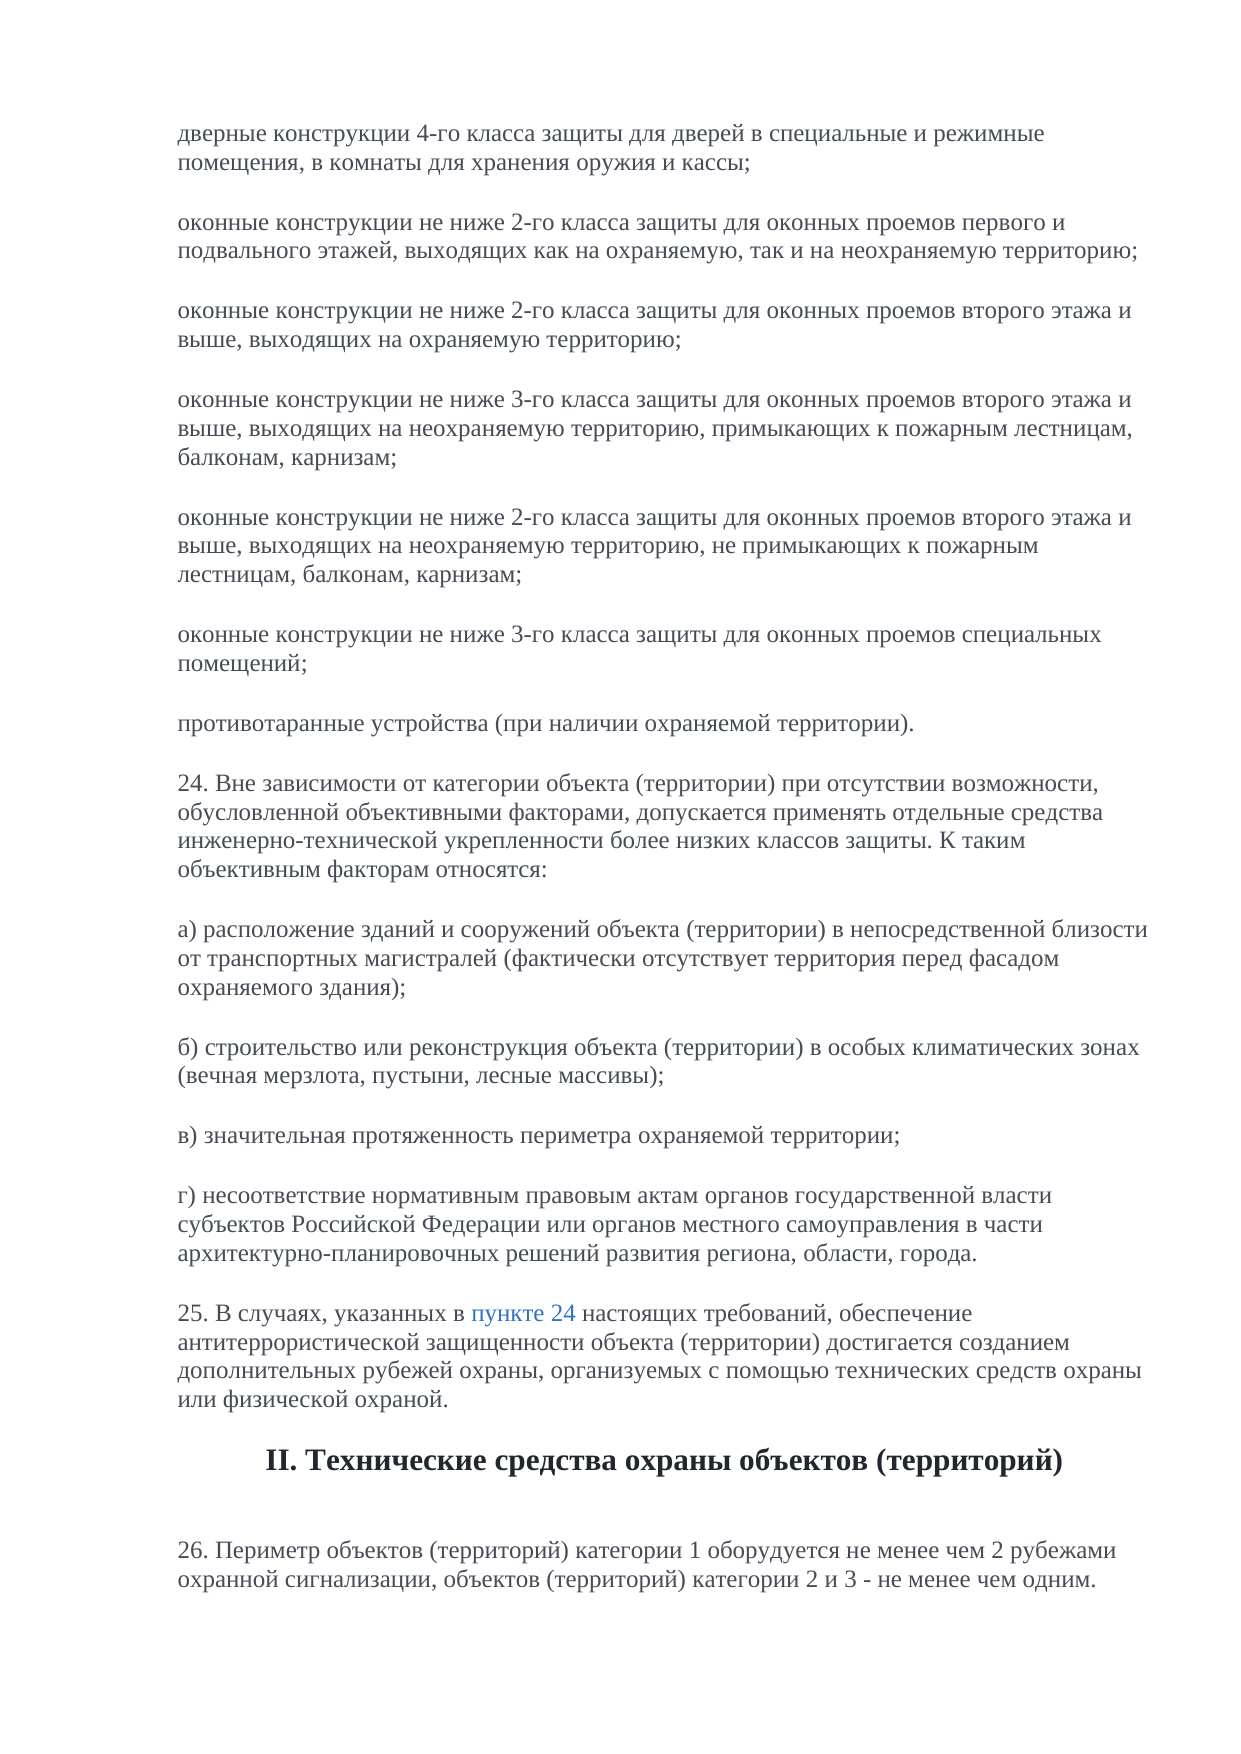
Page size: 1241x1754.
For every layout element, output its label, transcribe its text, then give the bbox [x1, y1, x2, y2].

text оконные конструкции не ниже 2-го класса защиты для оконных проемов второго этажа и выше, выходящих на охраняемую территорию; [177, 296, 1152, 353]
text противотаранные устройства (при наличии охраняемой территории). [177, 708, 1152, 737]
text 25. В случаях, указанных в пункте 24 настоящих требований, обеспечение антитеррористической защищенности объекта (территории) достигается созданием дополнительных рубежей охраны, организуемых с помощью технических средств охраны или физической охраной. [177, 1298, 1152, 1413]
text дверные конструкции 4-го класса защиты для дверей в специальные и режимные помещения, в комнаты для хранения оружия и кассы; [177, 118, 1152, 176]
text б) строительство или реконструкция объекта (территории) в особых климатических зонах (вечная мерзлота, пустыни, лесные массивы); [177, 1032, 1152, 1089]
text 26. Периметр объектов (территорий) категории 1 оборудуется не менее чем 2 рубежами охранной сигнализации, объектов (территорий) категории 2 и 3 - не менее чем одним. [177, 1536, 1152, 1593]
text оконные конструкции не ниже 2-го класса защиты для оконных проемов второго этажа и выше, выходящих на неохраняемую территорию, не примыкающих к пожарным лестницам, балконам, карнизам; [177, 502, 1152, 588]
text II. Технические средства охраны объектов (территорий) [177, 1441, 1152, 1477]
text в) значительная протяженность периметра охраняемой территории; [177, 1121, 1152, 1149]
text оконные конструкции не ниже 3-го класса защиты для оконных проемов второго этажа и выше, выходящих на неохраняемую территорию, примыкающих к пожарным лестницам, балконам, карнизам; [177, 384, 1152, 471]
text оконные конструкции не ниже 2-го класса защиты для оконных проемов первого и подвального этажей, выходящих как на охраняемую, так и на неохраняемую территорию; [177, 207, 1152, 264]
text а) расположение зданий и сооружений объекта (территории) в непосредственной близости от транспортных магистралей (фактически отсутствует территория перед фасадом охраняемого здания); [177, 914, 1152, 1001]
text 24. Вне зависимости от категории объекта (территории) при отсутствии возможности, обусловленной объективными факторами, допускается применять отдельные средства инженерно-технической укрепленности более низких классов защиты. К таким объективным факторам относятся: [177, 768, 1152, 883]
text г) несоответствие нормативным правовым актам органов государственной власти субъектов Российской Федерации или органов местного самоуправления в части архитектурно-планировочных решений развития региона, области, города. [177, 1181, 1152, 1267]
text оконные конструкции не ниже 3-го класса защиты для оконных проемов специальных помещений; [177, 619, 1152, 677]
